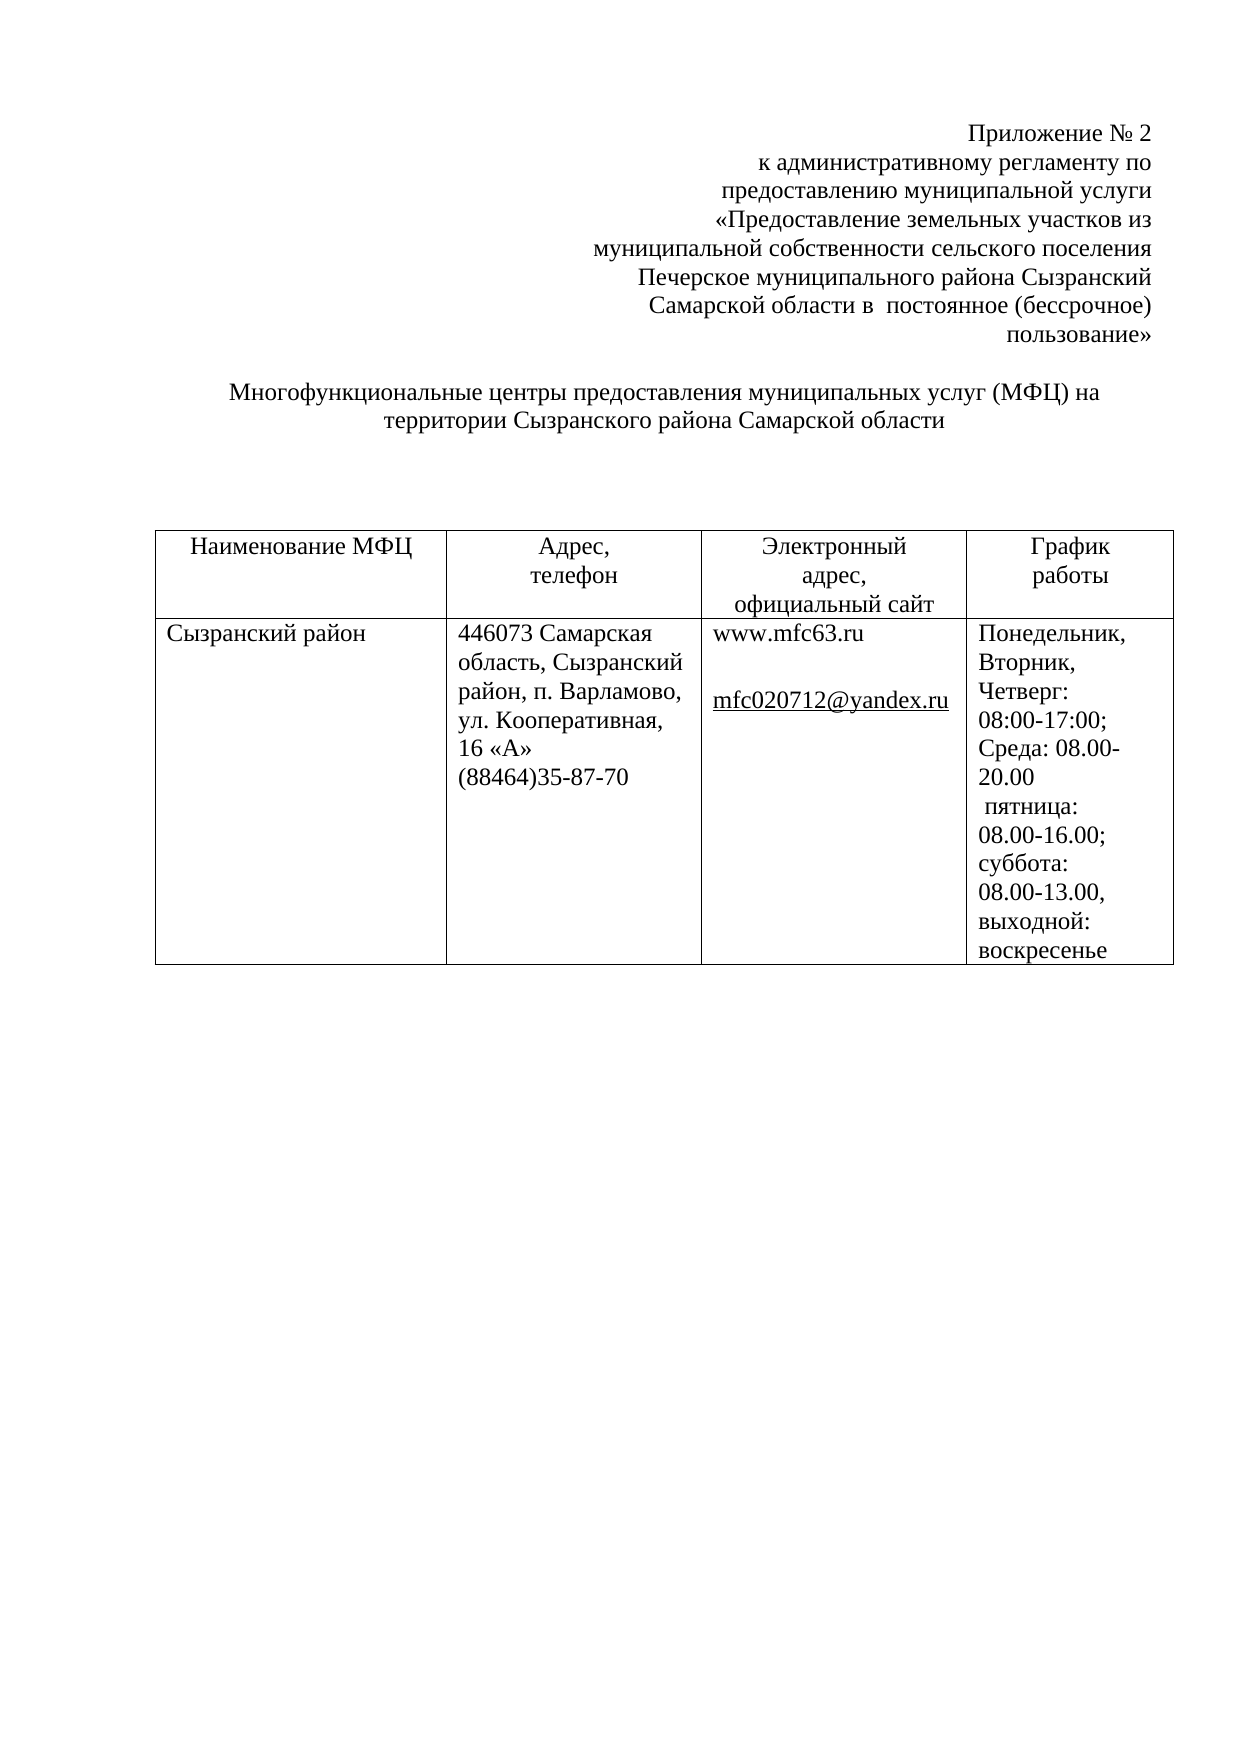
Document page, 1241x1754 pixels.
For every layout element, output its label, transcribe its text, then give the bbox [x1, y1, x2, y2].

text Многофункциональные центры предоставления муниципальных услуг (МФЦ) на территории Сызранского района Самарской области [177, 377, 1152, 434]
table_cell Понедельник, Вторник, Четверг: 08:00-17:00; Среда: 08.00-20.00 пятница: 08.00-16.00; суббота: 08.00-13.00, выходной: воскресенье [967, 619, 1173, 963]
table_cell www.mfc63.ru mfc020712@yandex.ru [702, 619, 966, 963]
table_header Адрес, телефон [447, 531, 701, 617]
table_header Наименование МФЦ [156, 531, 446, 617]
table_header График работы [967, 531, 1173, 617]
text к административному регламенту по предоставлению муниципальной услуги «Предоставление земельных участков из муниципальной собственности сельского поселения Печерское муниципального района Сызранский Самарской области в постоянное (бессрочное) пользование» [591, 147, 1152, 348]
table_cell 446073 Самарская область, Сызранский район, п. Варламово, ул. Кооперативная, 16 «А» (88464)35-87-70 [447, 619, 701, 963]
table_cell Сызранский район [156, 619, 446, 963]
table_header Электронный адрес, официальный сайт [702, 531, 966, 617]
text Приложение № 2 [591, 118, 1152, 147]
